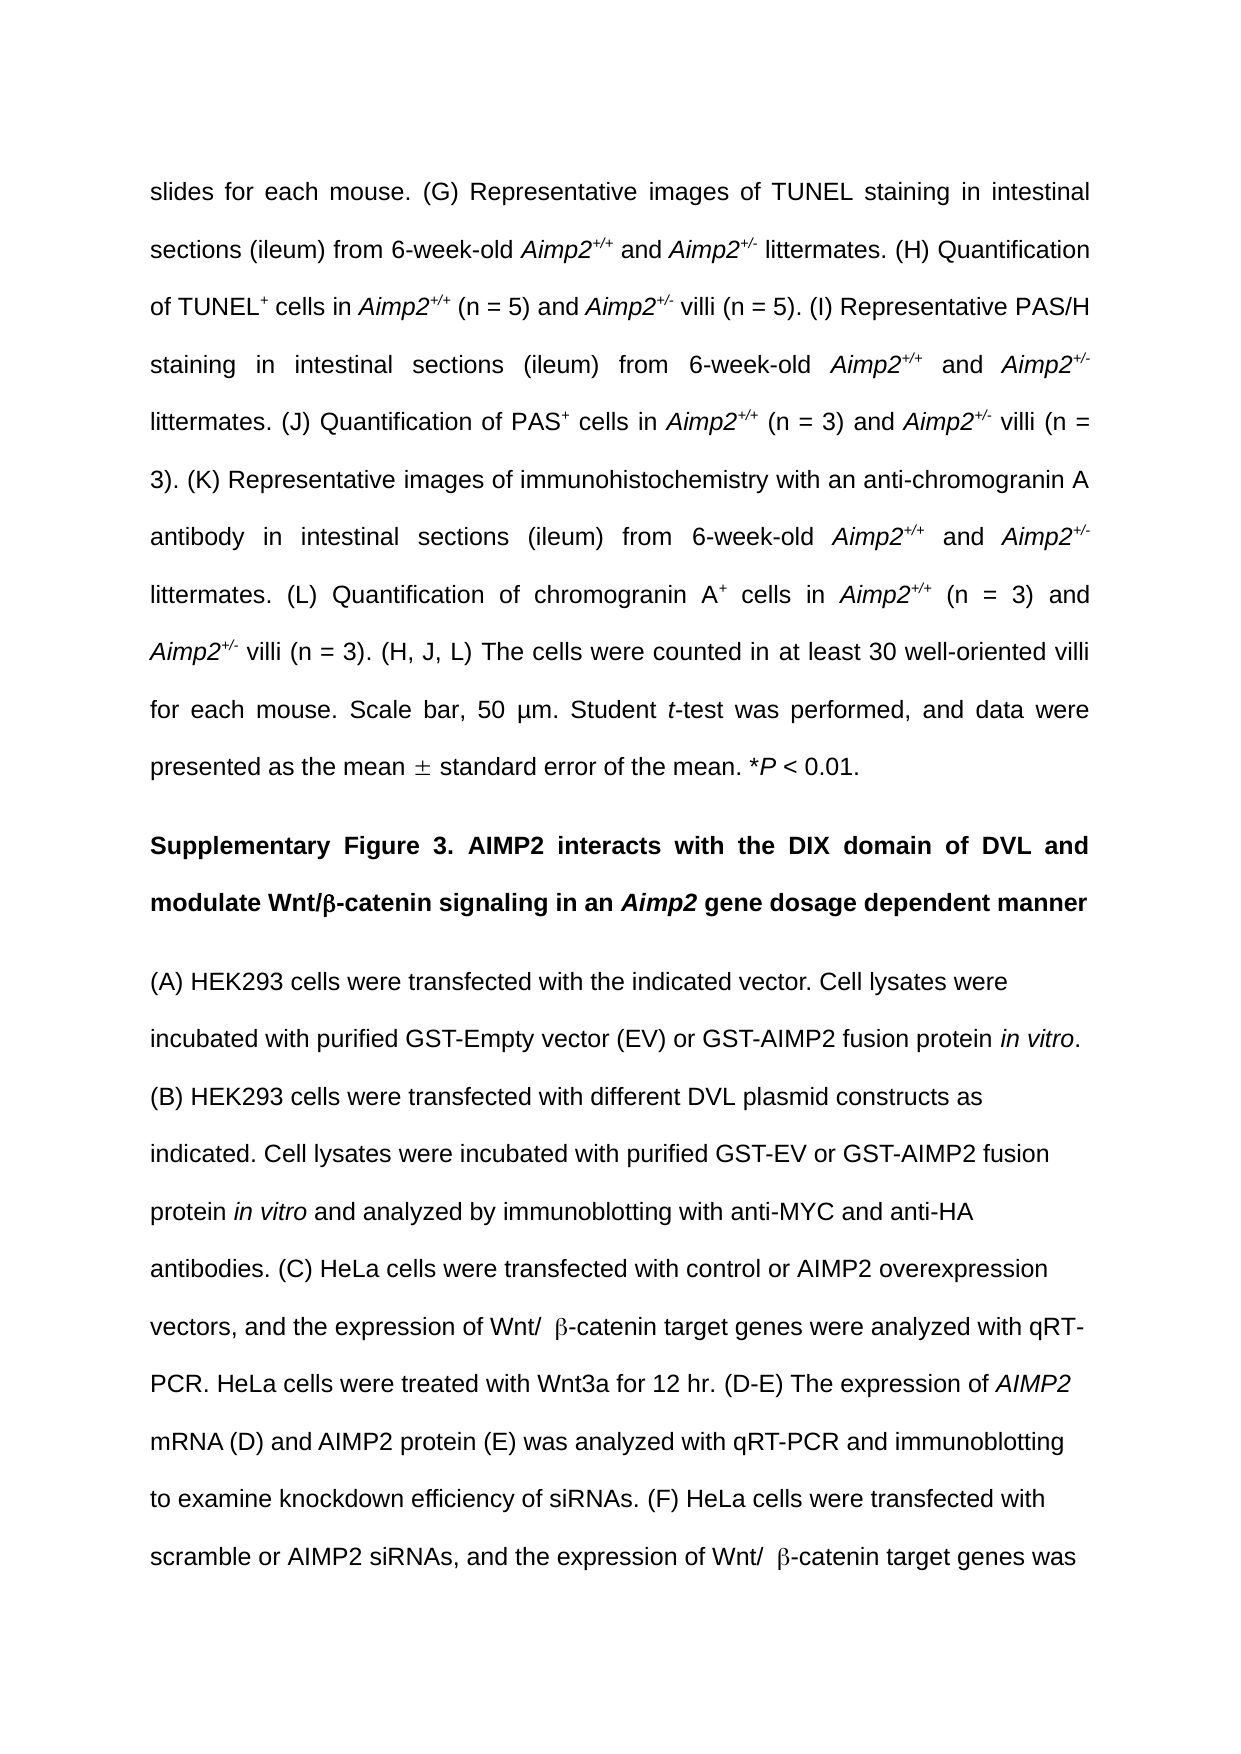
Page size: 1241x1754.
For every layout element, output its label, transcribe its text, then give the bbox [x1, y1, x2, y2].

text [150, 177, 1090, 781]
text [150, 967, 1090, 1571]
text Supplementary Figure 3. AIMP2 interacts with the DIX domain of DVL and modulate Wnt/-catenin signaling in an Aimp2 gene dosage dependent manner [150, 831, 1090, 917]
